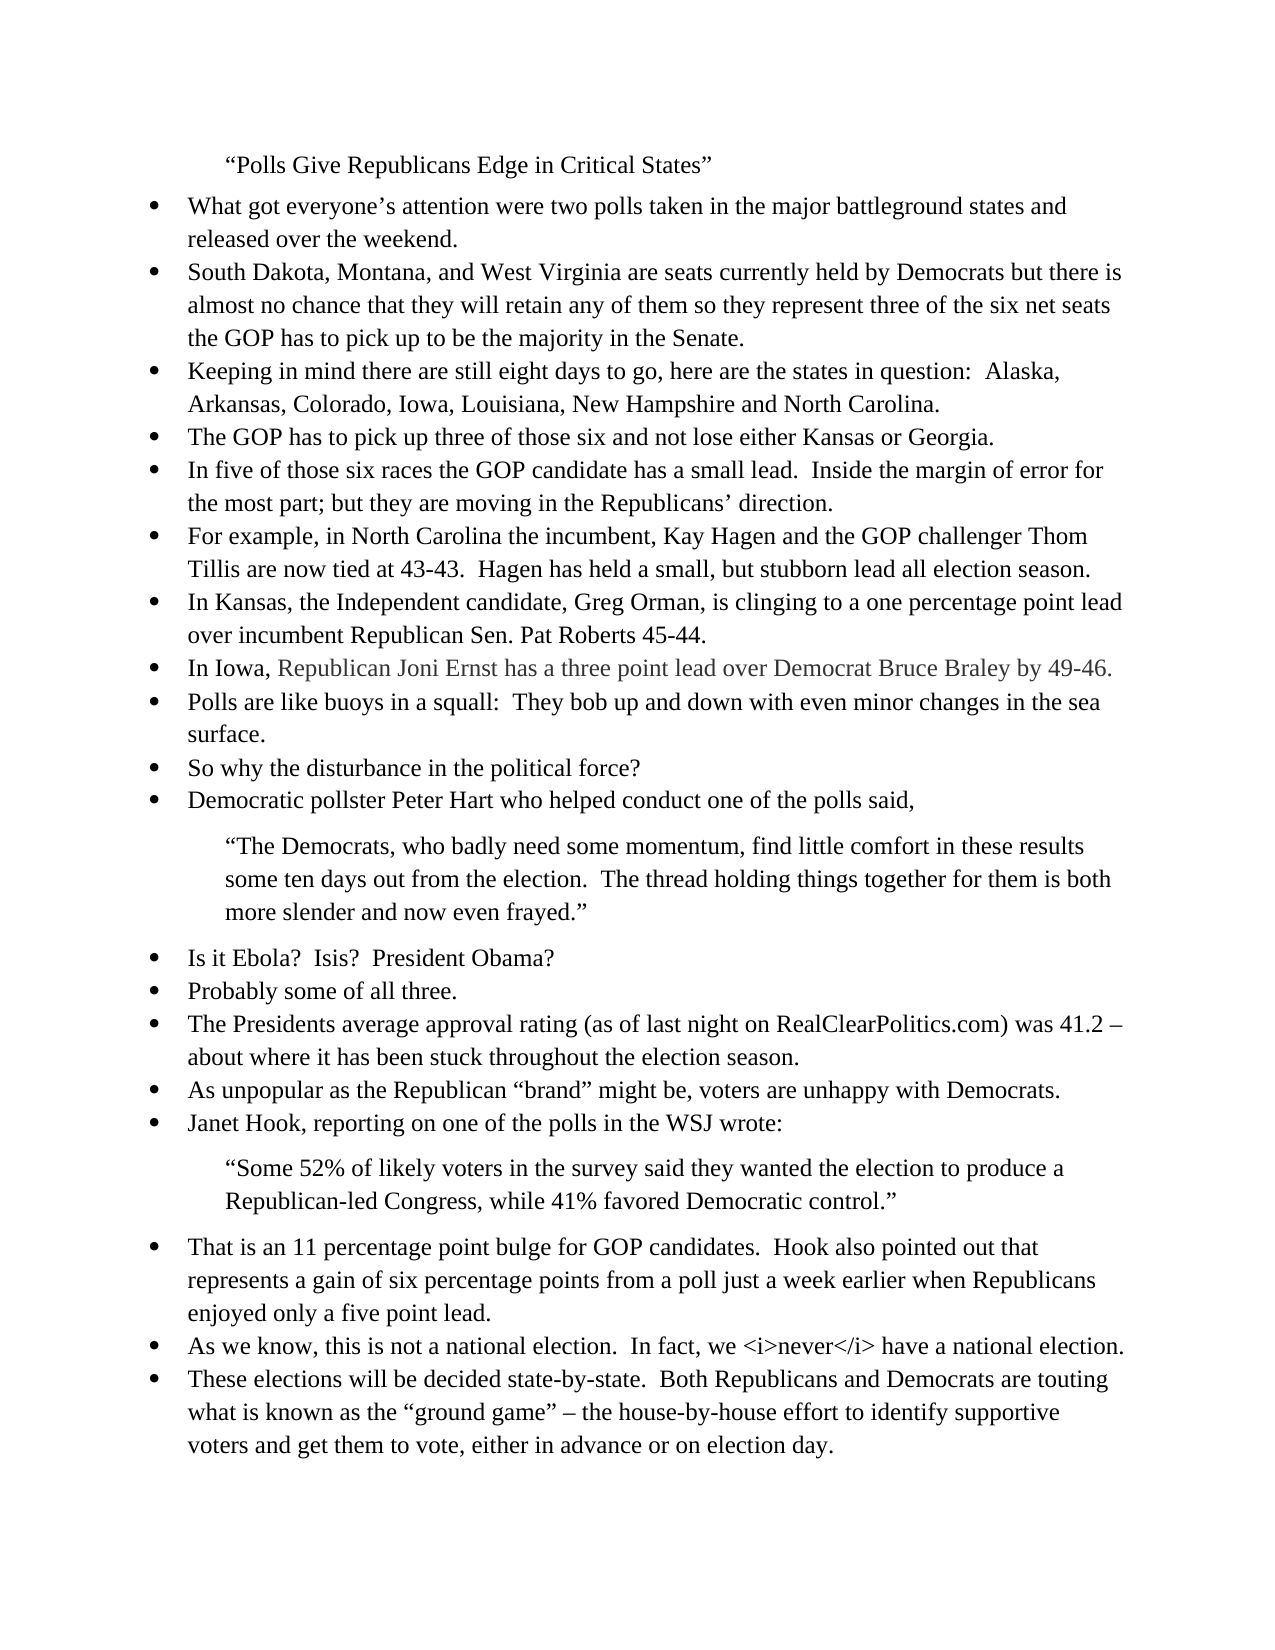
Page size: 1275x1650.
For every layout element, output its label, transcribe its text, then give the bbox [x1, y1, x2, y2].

list In Iowa, Republican Joni Ernst has a three point lead over Democrat Bruce Braley by 49-46. [150, 653, 1125, 682]
list These elections will be decided state-by-state. Both Republicans and Democrats are touting what is known as the “ground game” – the house-by-house effort to identify supportive voters and get them to vote, either in advance or on election day. [150, 1364, 1125, 1459]
list As we know, this is not a national election. In fact, we <i>never</i> have a national election. [150, 1331, 1125, 1360]
list As unpopular as the Republican “brand” might be, voters are unhappy with Democrats. [150, 1075, 1125, 1103]
list So why the disturbance in the political force? [150, 753, 1125, 781]
list Polls are like buoys in a squall: They bob up and down with even minor changes in the sea surface. [150, 687, 1125, 748]
list In five of those six races the GOP candidate has a small lead. Inside the margin of error for the most part; but they are moving in the Republicans’ direction. [150, 455, 1125, 517]
list In Kansas, the Independent candidate, Greg Orman, is clinging to a one percentage point lead over incumbent Republican Sen. Pat Roberts 45-44. [150, 587, 1125, 649]
list Democratic pollster Peter Hart who helped conduct one of the polls said, [150, 786, 1125, 814]
list The GOP has to pick up three of those six and not lose either Kansas or Georgia. [150, 422, 1125, 451]
list Is it Ebola? Isis? President Obama? [150, 943, 1125, 971]
list Janet Hook, reporting on one of the polls in the WSJ wrote: [150, 1108, 1125, 1137]
list That is an 11 percentage point bulge for GOP candidates. Hook also pointed out that represents a gain of six percentage points from a poll just a week earlier when Republicans enjoyed only a five point lead. [150, 1232, 1125, 1327]
list The Presidents average approval rating (as of last night on RealClearPolitics.com) was 41.2 –about where it has been stuck throughout the election season. [150, 1009, 1125, 1071]
text “Polls Give Republicans Edge in Critical States” [225, 150, 1125, 179]
list For example, in North Carolina the incumbent, Kay Hagen and the GOP challenger Thom Tillis are now tied at 43-43. Hagen has held a small, but stubborn lead all election season. [150, 521, 1125, 583]
list Probably some of all three. [150, 976, 1125, 1004]
list What got everyone’s attention were two polls taken in the major battleground states and released over the weekend. [150, 191, 1125, 253]
list South Dakota, Montana, and West Virginia are seats currently held by Democrats but there is almost no chance that they will retain any of them so they represent three of the six net seats the GOP has to pick up to be the majority in the Senate. [150, 257, 1125, 352]
text “The Democrats, who badly need some momentum, find little comfort in these results some ten days out from the election. The thread holding things together for them is both more slender and now even frayed.” [225, 831, 1125, 926]
list Keeping in mind there are still eight days to go, here are the states in question: Alaska, Arkansas, Colorado, Iowa, Louisiana, New Hampshire and North Carolina. [150, 356, 1125, 418]
text “Some 52% of likely voters in the survey said they wanted the election to produce a Republican-led Congress, while 41% favored Democratic control.” [225, 1153, 1125, 1215]
